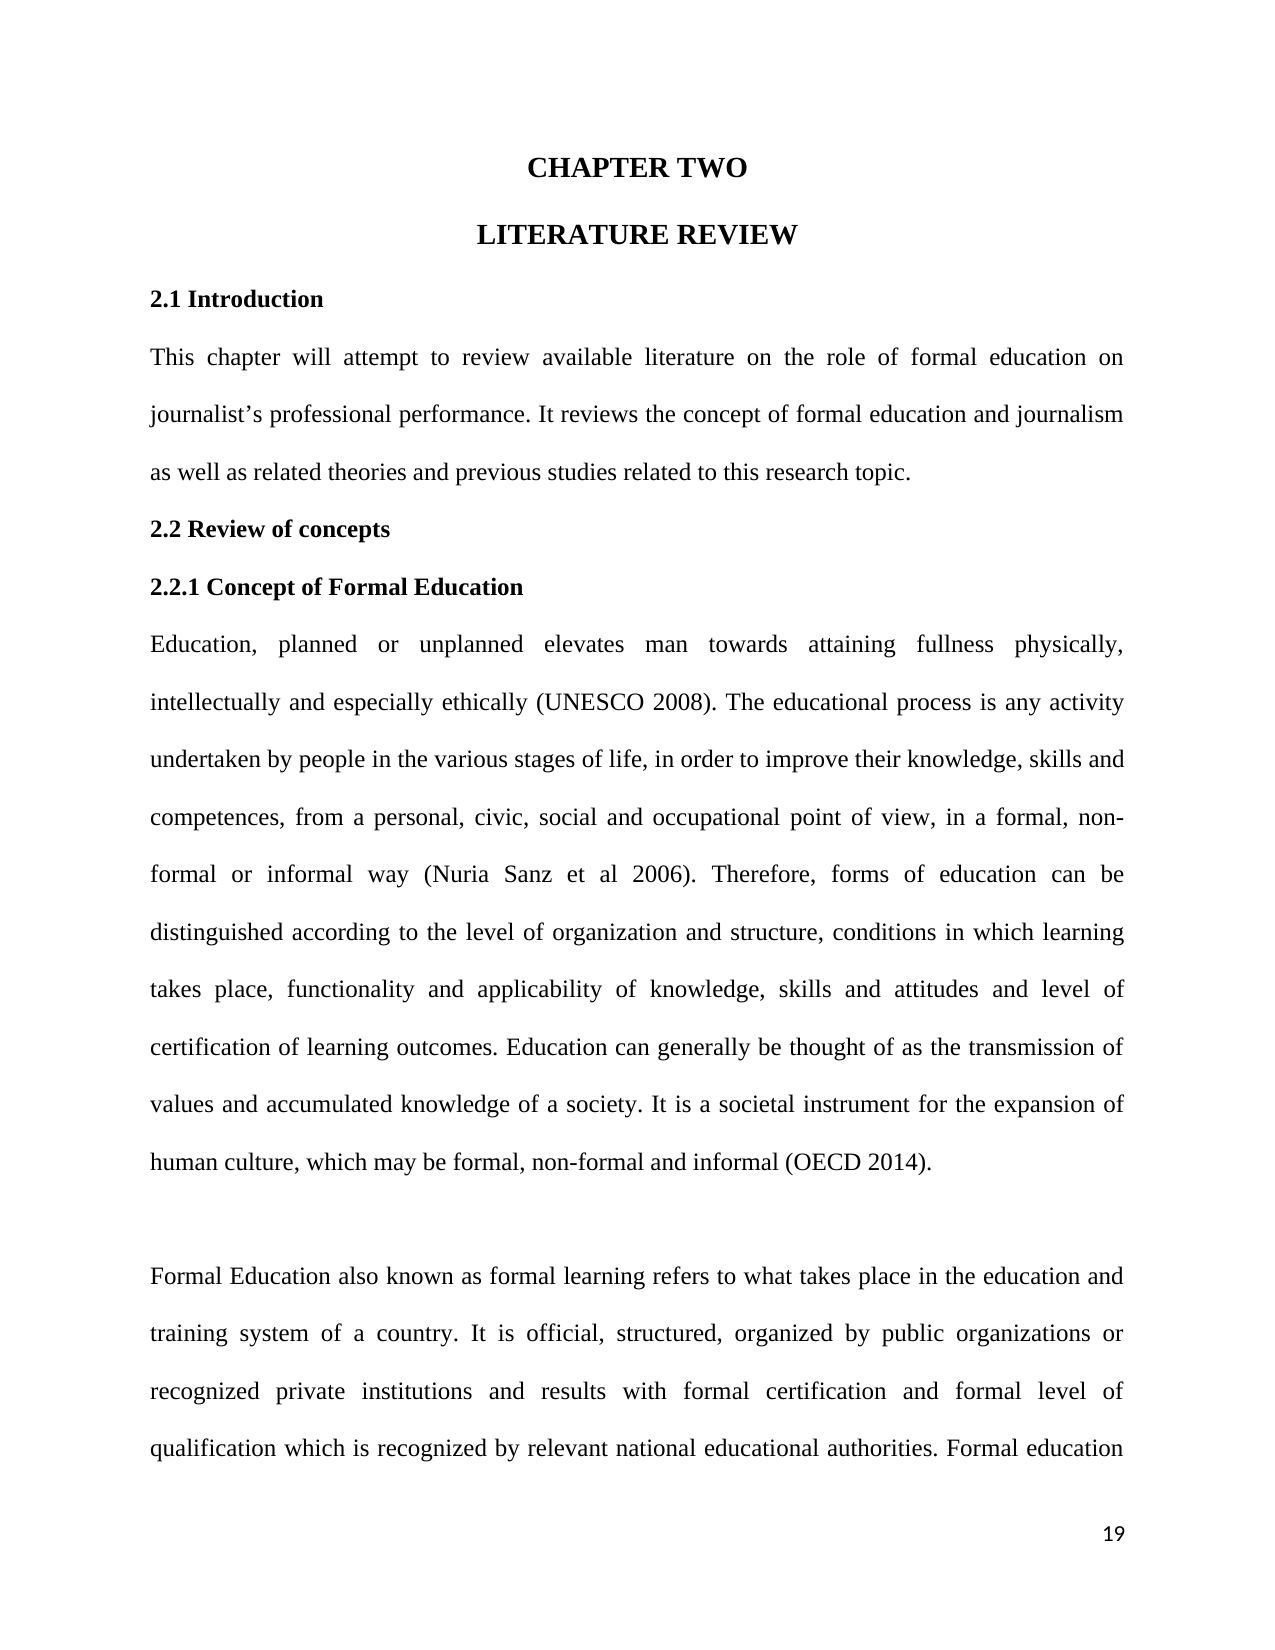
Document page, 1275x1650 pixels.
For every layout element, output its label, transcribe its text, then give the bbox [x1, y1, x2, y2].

text 2.1 Introduction [150, 284, 1125, 313]
text This chapter will attempt to review available literature on the role of formal education on journalist’s professional performance. It reviews the concept of formal education and journalism as well as related theories and previous studies related to this research topic. [150, 342, 1125, 485]
text CHAPTER TWO [150, 150, 1125, 183]
text 2.2 Review of concepts [150, 514, 1125, 543]
text 2.2.1 Concept of Formal Education [150, 572, 1125, 600]
text LITERATURE REVIEW [150, 217, 1125, 251]
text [150, 1261, 1125, 1462]
text Education, planned or unplanned elevates man towards attaining fullness physically, intellectually and especially ethically (UNESCO 2008). The educational process is any activity undertaken by people in the various stages of life, in order to improve their knowledge, skills and competences, from a personal, civic, social and occupational point of view, in a formal, non-formal or informal way (Nuria Sanz et al 2006). Therefore, forms of education can be distinguished according to the level of organization and structure, conditions in which learning takes place, functionality and applicability of knowledge, skills and attitudes and level of certification of learning outcomes. Education can generally be thought of as the transmission of values and accumulated knowledge of a society. It is a societal instrument for the expansion of human culture, which may be formal, non-formal and informal (OECD 2014). [150, 629, 1125, 1175]
